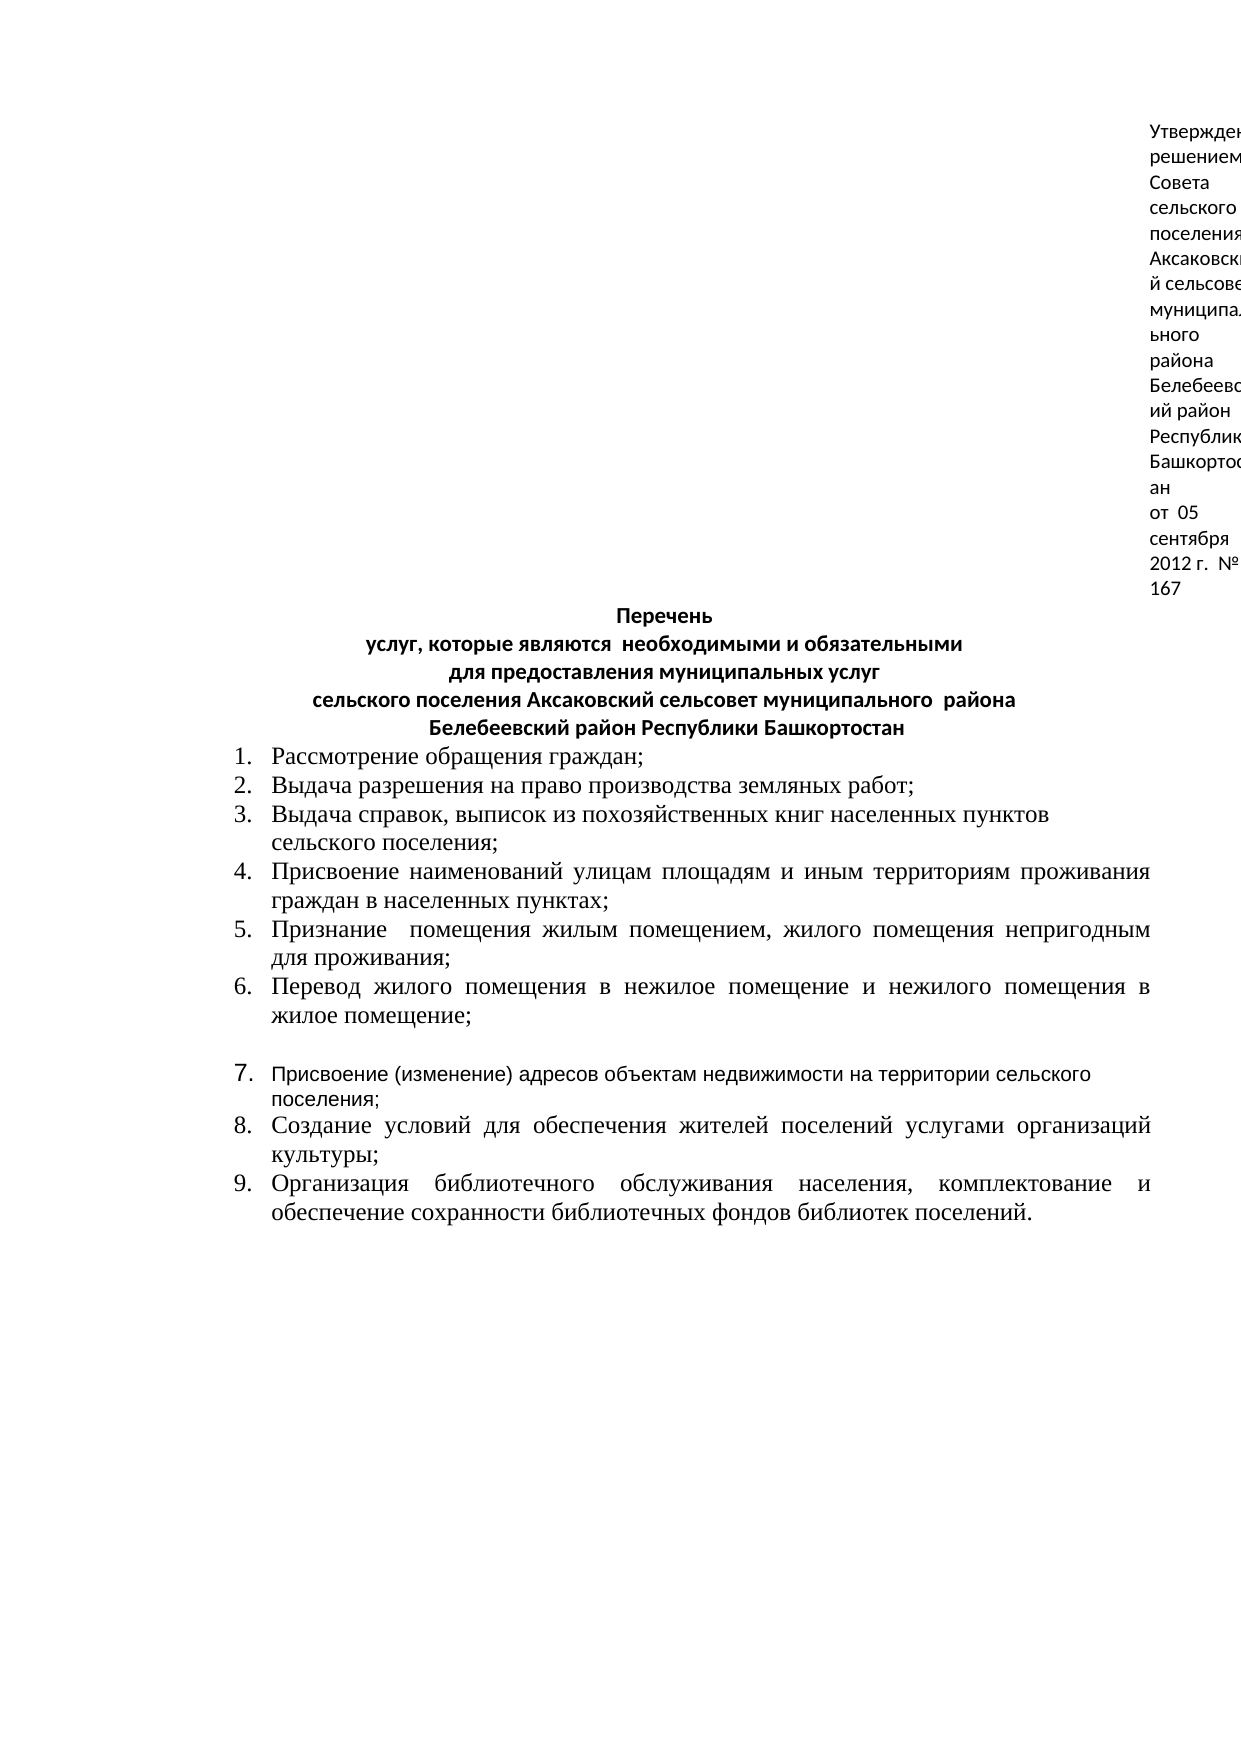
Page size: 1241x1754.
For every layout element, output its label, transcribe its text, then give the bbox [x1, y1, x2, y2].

text решением Совета сельского поселения [1149, 143, 1240, 245]
list Выдача справок, выписок из похозяйственных книг населенных пунктов сельского поселения; [233, 799, 1152, 856]
list Присвоение (изменение) адресов объектам недвижимости на территории сельского поселения; [233, 1058, 1152, 1111]
list Присвоение наименований улицам площадям и иным территориям проживания граждан в населенных пунктах; [233, 856, 1152, 914]
text сельского поселения Аксаковский сельсовет муниципального района [177, 685, 1152, 713]
text от 05 сентября . № 167 [1149, 499, 1240, 601]
text Белебеевский район Республики Башкортостан [177, 713, 1152, 741]
text услуг, которые являются необходимыми и обязательными [177, 629, 1152, 657]
list Рассмотрение обращения граждан; [233, 741, 1152, 770]
list Выдача разрешения на право производства земляных работ; [233, 770, 1152, 799]
list Создание условий для обеспечения жителей поселений услугами организаций культуры; [233, 1140, 1152, 1197]
text Аксаковский сельсовет муниципального района [1149, 245, 1240, 372]
text Перечень [177, 601, 1152, 629]
list Организация библиотечного обслуживания населения, комплектование и обеспечение сохранности библиотечных фондов библиотек поселений. [233, 1197, 1152, 1255]
list Признание помещения жилым помещением, жилого помещения непригодным для проживания; [233, 914, 1152, 971]
list Перевод жилого помещения в нежилое помещение и нежилого помещения в жилое помещение; [233, 971, 1152, 1029]
text Белебеевский район Республики Башкортостан [1149, 372, 1240, 499]
text Утвержден [1149, 118, 1240, 143]
text для предоставления муниципальных услуг [177, 657, 1152, 685]
